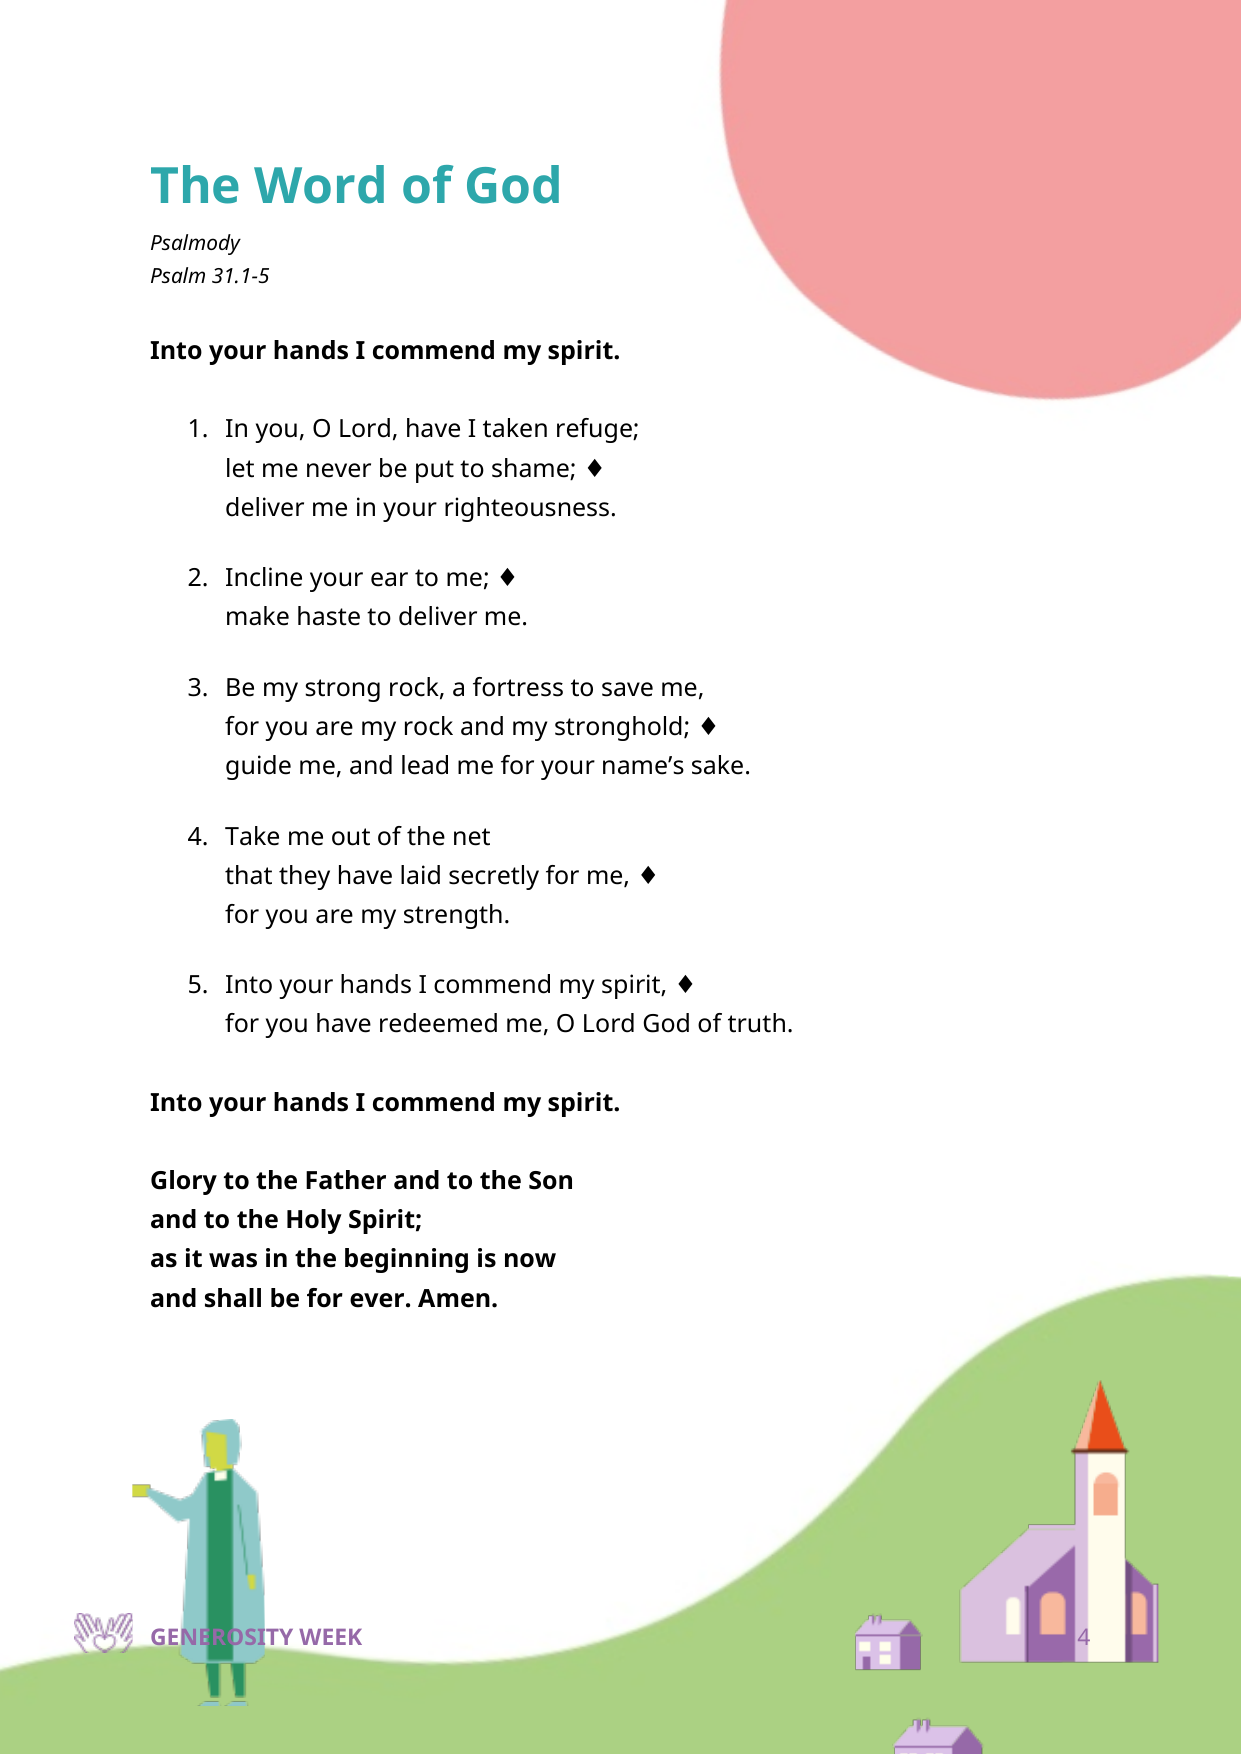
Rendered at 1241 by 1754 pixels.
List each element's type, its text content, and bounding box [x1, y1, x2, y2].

text The Word of God [150, 150, 1090, 218]
text and shall be for ever. Amen. [150, 1280, 1090, 1314]
text Into your hands I commend my spirit. [150, 1084, 1090, 1118]
list Incline your ear to me; ♦ make haste to deliver me. [187, 560, 1090, 665]
text Into your hands I commend my spirit. [150, 333, 1090, 367]
text as it was in the beginning is now [150, 1241, 1090, 1275]
list In you, O Lord, have I taken refuge; let me never be put to shame; ♦ deliver me in your righteousness. [187, 411, 1090, 556]
text Psalmody [150, 228, 1090, 257]
text Glory to the Father and to the Son [150, 1163, 1090, 1197]
text Psalm 31.1-5 [150, 261, 1090, 289]
text and to the Holy Spirit; [150, 1202, 1090, 1236]
list Take me out of the net that they have laid secretly for me, ♦ for you are my strength. [187, 818, 1090, 963]
list Into your hands I commend my spirit, ♦ for you have redeemed me, O Lord God of truth. [187, 967, 1090, 1040]
list Be my strong rock, a fortress to save me, for you are my rock and my stronghold; ♦ guide me, and lead me for your name’s sake. [187, 669, 1090, 814]
